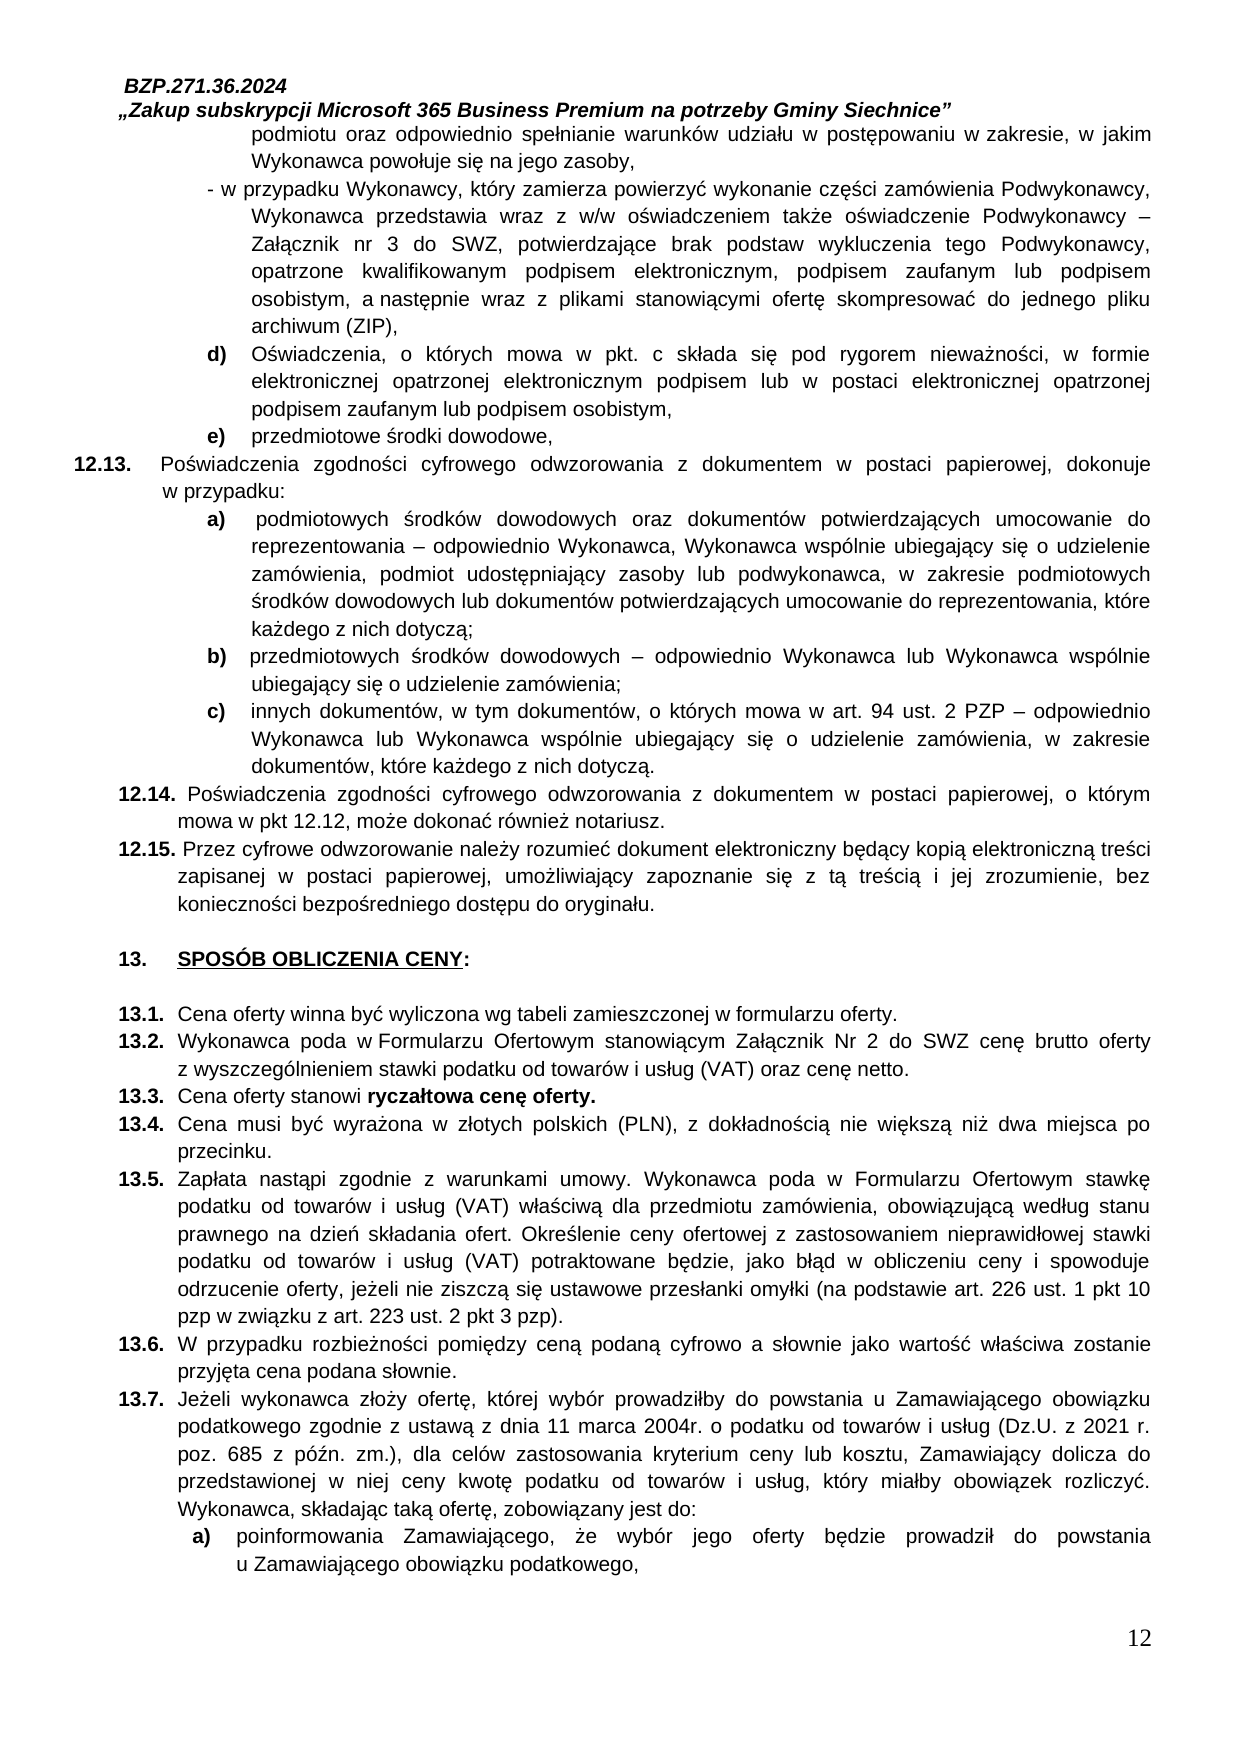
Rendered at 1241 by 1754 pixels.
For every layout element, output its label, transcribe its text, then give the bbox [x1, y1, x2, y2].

text a) podmiotowych środków dowodowych oraz dokumentów potwierdzających umocowanie do reprezentowania – odpowiednio Wykonawca, Wykonawca wspólnie ubiegający się o udzielenie zamówienia, podmiot udostępniający zasoby lub podwykonawca, w zakresie podmiotowych środków dowodowych lub dokumentów potwierdzających umocowanie do reprezentowania, które każdego z nich dotyczą; [207, 507, 1152, 641]
list Jeżeli wykonawca złoży ofertę, której wybór prowadziłby do powstania u Zamawiającego obowiązku podatkowego zgodnie z ustawą z dnia 11 marca 2004r. o podatku od towarów i usług (Dz.U. z 2021 r. poz. 685 z późn. zm.), dla celów zastosowania kryterium ceny lub kosztu, Zamawiający dolicza do przedstawionej w niej ceny kwotę podatku od towarów i usług, który miałby obowiązek rozliczyć. Wykonawca, składając taką ofertę, zobowiązany jest do: [118, 1387, 1152, 1521]
list Cena oferty winna być wyliczona wg tabeli zamieszczonej w formularzu oferty. [118, 1002, 1152, 1026]
list SPOSÓB OBLICZENIA CENY: [118, 947, 1152, 971]
list Cena oferty stanowi ryczałtowa cenę oferty. [118, 1084, 1152, 1108]
list Cena musi być wyrażona w złotych polskich (PLN), z dokładnością nie większą niż dwa miejsca po przecinku. [118, 1112, 1152, 1163]
list Zapłata nastąpi zgodnie z warunkami umowy. Wykonawca poda w Formularzu Ofertowym stawkę podatku od towarów i usług (VAT) właściwą dla przedmiotu zamówienia, obowiązującą według stanu prawnego na dzień składania ofert. Określenie ceny ofertowej z zastosowaniem nieprawidłowej stawki podatku od towarów i usług (VAT) potraktowane będzie, jako błąd w obliczeniu ceny i spowoduje odrzucenie oferty, jeżeli nie ziszczą się ustawowe przesłanki omyłki (na podstawie art. 226 ust. 1 pkt 10 pzp w związku z art. 223 ust. 2 pkt 3 pzp). [118, 1167, 1152, 1328]
text c) innych dokumentów, w tym dokumentów, o których mowa w art. 94 ust. 2 PZP – odpowiednio Wykonawca lub Wykonawca wspólnie ubiegający się o udzielenie zamówienia, w zakresie dokumentów, które każdego z nich dotyczą. [207, 699, 1152, 778]
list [207, 122, 1152, 173]
text 12.15. Przez cyfrowe odwzorowanie należy rozumieć dokument elektroniczny będący kopią elektroniczną treści zapisanej w postaci papierowej, umożliwiający zapoznanie się z tą treścią i jej zrozumienie, bez konieczności bezpośredniego dostępu do oryginału. [118, 837, 1152, 916]
list przedmiotowe środki dowodowe, [207, 424, 1152, 448]
list poinformowania Zamawiającego, że wybór jego oferty będzie prowadził do powstania u Zamawiającego obowiązku podatkowego, [192, 1524, 1152, 1576]
text 12.13. Poświadczenia zgodności cyfrowego odwzorowania z dokumentem w postaci papierowej, dokonuje w przypadku: [74, 452, 1152, 503]
list Oświadczenia, o których mowa w pkt. c składa się pod rygorem nieważności, w formie elektronicznej opatrzonej elektronicznym podpisem lub w postaci elektronicznej opatrzonej podpisem zaufanym lub podpisem osobistym, [207, 342, 1152, 421]
text 12.14. Poświadczenia zgodności cyfrowego odwzorowania z dokumentem w postaci papierowej, o którym mowa w pkt 12.12, może dokonać również notariusz. [118, 782, 1152, 833]
list - w przypadku Wykonawcy, który zamierza powierzyć wykonanie części zamówienia Podwykonawcy, Wykonawca przedstawia wraz z w/w oświadczeniem także oświadczenie Podwykonawcy – Załącznik nr 3 do SWZ, potwierdzające brak podstaw wykluczenia tego Podwykonawcy, opatrzone kwalifikowanym podpisem elektronicznym, podpisem zaufanym lub podpisem osobistym, a następnie wraz z plikami stanowiącymi ofertę skompresować do jednego pliku archiwum (ZIP), [207, 177, 1152, 338]
list Wykonawca poda w Formularzu Ofertowym stanowiącym Załącznik Nr 2 do SWZ cenę brutto oferty z wyszczególnieniem stawki podatku od towarów i usług (VAT) oraz cenę netto. [118, 1029, 1152, 1081]
list W przypadku rozbieżności pomiędzy ceną podaną cyfrowo a słownie jako wartość właściwa zostanie przyjęta cena podana słownie. [118, 1332, 1152, 1383]
text b) przedmiotowych środków dowodowych – odpowiednio Wykonawca lub Wykonawca wspólnie ubiegający się o udzielenie zamówienia; [207, 644, 1152, 696]
